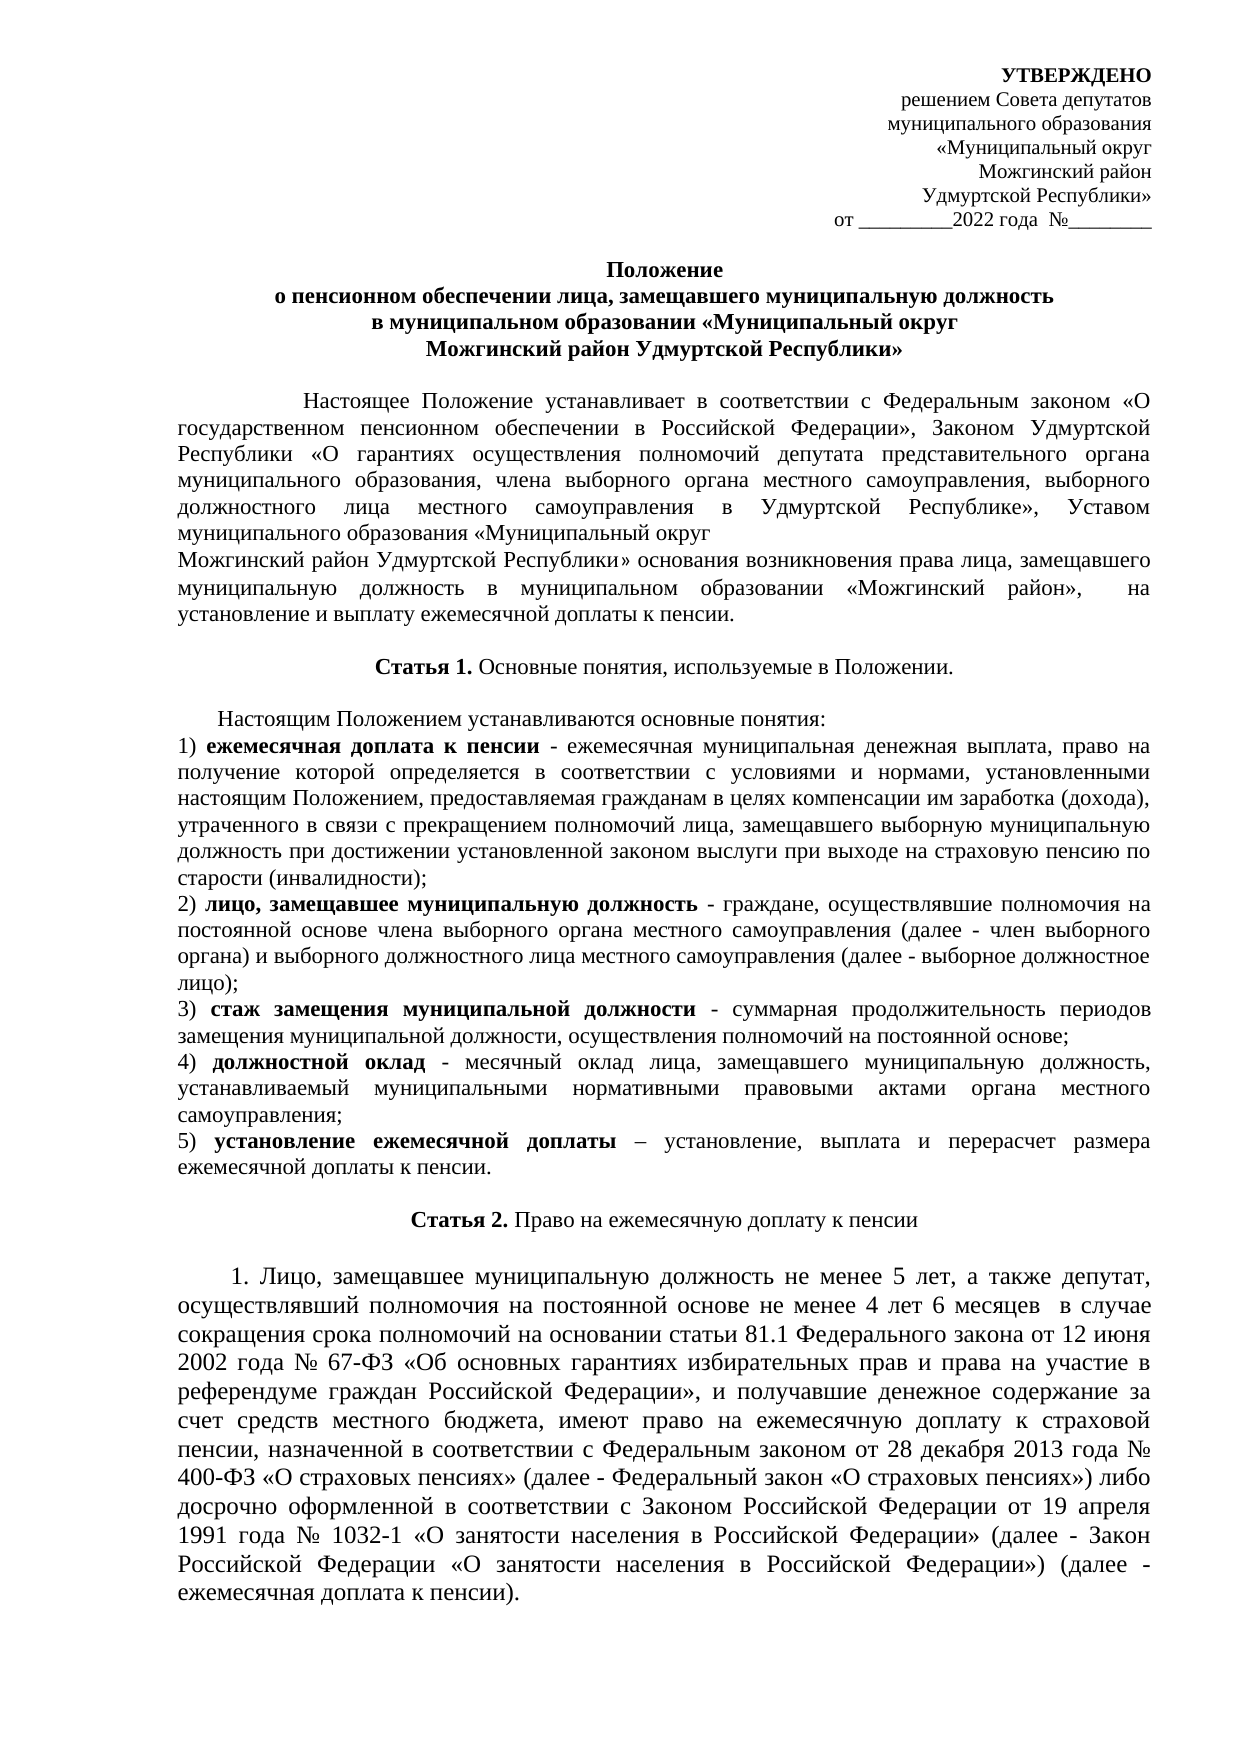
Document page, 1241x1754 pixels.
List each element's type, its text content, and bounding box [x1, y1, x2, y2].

text Удмуртской Республики» [177, 183, 1152, 207]
text Можгинский район [177, 159, 1152, 183]
text УТВЕРЖДЕНО [177, 63, 1152, 87]
text Настоящее Положение устанавливает в соответствии с Федеральным законом «О государственном пенсионном обеспечении в Российской Федерации», Законом Удмуртской Республики «О гарантиях осуществления полномочий депутата представительного органа муниципального образования, члена выборного органа местного самоуправления, выборного должностного лица местного самоуправления в Удмуртской Республике», Уставом муниципального образования «Муниципальный округ [177, 387, 1152, 546]
text 4) должностной оклад - месячный оклад лица, замещавшего муниципальную должность, устанавливаемый муниципальными нормативными правовыми актами органа местного самоуправления; [177, 1048, 1152, 1127]
text решением Совета депутатов [177, 87, 1152, 111]
text Положение [177, 256, 1152, 282]
text 1) ежемесячная доплата к пенсии - ежемесячная муниципальная денежная выплата, право на получение которой определяется в соответствии с условиями и нормами, установленными настоящим Положением, предоставляемая гражданам в целях компенсации им заработка (дохода), утраченного в связи с прекращением полномочий лица, замещавшего выборную муниципальную должность при достижении установленной законом выслуги при выходе на страховую пенсию по старости (инвалидности); [177, 732, 1152, 890]
text 1. Лицо, замещавшее муниципальную должность не менее 5 лет, а также депутат, осуществлявший полномочия на постоянной основе не менее 4 лет 6 месяцев в случае сокращения срока полномочий на основании статьи 81.1 Федерального закона от 12 июня 2002 года № 67-ФЗ «Об основных гарантиях избирательных прав и права на участие в референдуме граждан Российской Федерации», и получавшие денежное содержание за счет средств местного бюджета, имеют право на ежемесячную доплату к страховой пенсии, назначенной в соответствии с Федеральным законом от 28 декабря 2013 года № 400-ФЗ «О страховых пенсиях» (далее - Федеральный закон «О страховых пенсиях») либо досрочно оформленной в соответствии с Законом Российской Федерации от 19 апреля 1991 года № 1032-1 «О занятости населения в Российской Федерации» (далее - Закон Российской Федерации «О занятости населения в Российской Федерации») (далее - ежемесячная доплата к пенсии). [177, 1261, 1152, 1606]
text Статья 2. Право на ежемесячную доплату к пенсии [177, 1206, 1152, 1232]
text Статья 1. Основные понятия, используемые в Положении. [177, 653, 1152, 679]
text Настоящим Положением устанавливаются основные понятия: [177, 705, 1152, 732]
text 5) установление ежемесячной доплаты – установление, выплата и перерасчет размера ежемесячной доплаты к пенсии. [177, 1127, 1152, 1180]
text от _________2022 года №________ [177, 207, 1152, 231]
text Можгинский район Удмуртской Республики» [177, 335, 1152, 361]
text 3) стаж замещения муниципальной должности - суммарная продолжительность периодов замещения муниципальной должности, осуществления полномочий на постоянной основе; [177, 995, 1152, 1048]
text Можгинский район Удмуртской Республики» основания возникновения права лица, замещавшего муниципальную должность в муниципальном образовании «Можгинский район», на установление и выплату ежемесячной доплаты к пенсии. [177, 546, 1152, 626]
text «Муниципальный округ [177, 135, 1152, 159]
text о пенсионном обеспечении лица, замещавшего муниципальную должность [177, 282, 1152, 308]
text 2) лицо, замещавшее муниципальную должность - граждане, осуществлявшие полномочия на постоянной основе члена выборного органа местного самоуправления (далее - член выборного органа) и выборного должностного лица местного самоуправления (далее - выборное должностное лицо); [177, 890, 1152, 995]
text муниципального образования [177, 111, 1152, 135]
text в муниципальном образовании «Муниципальный округ [177, 308, 1152, 335]
